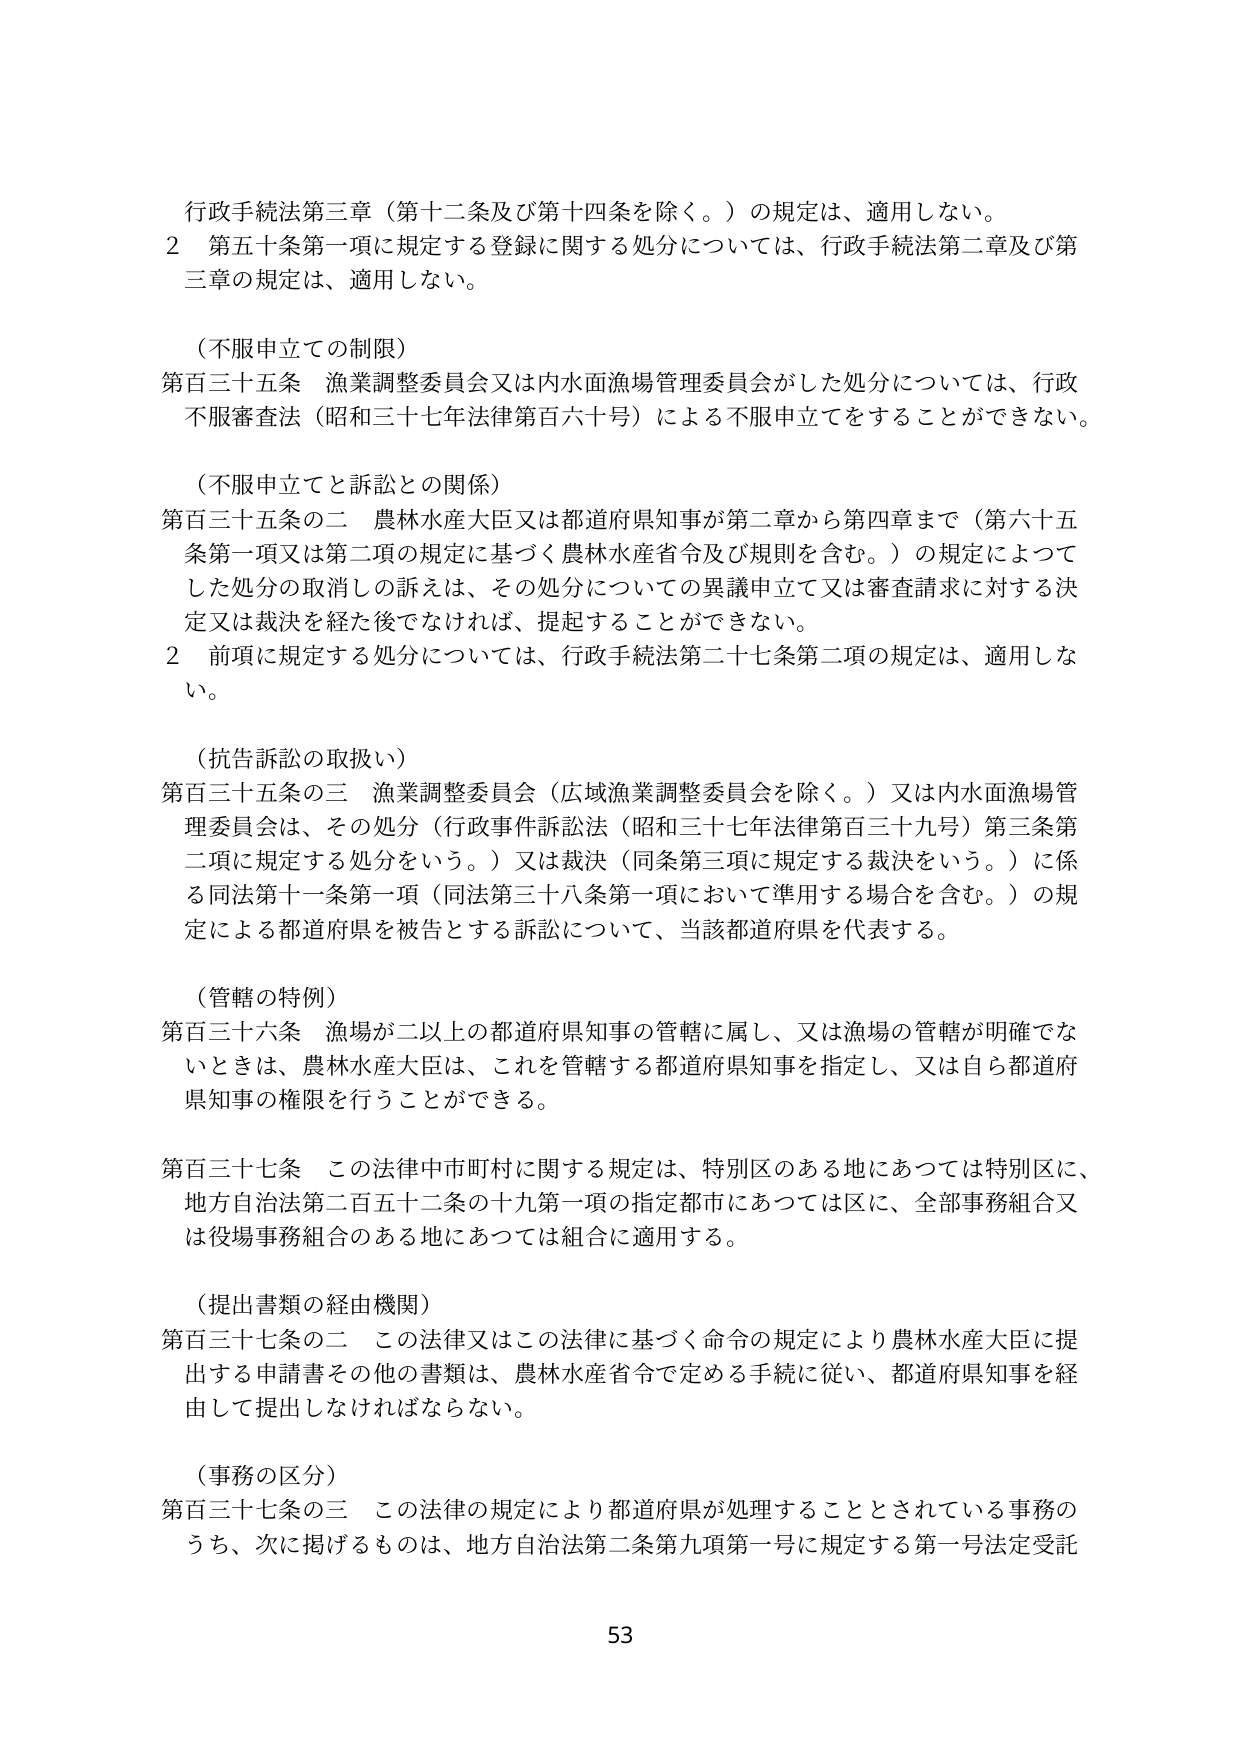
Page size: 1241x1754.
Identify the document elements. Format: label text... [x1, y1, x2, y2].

text （管轄の特例） [184, 979, 1079, 1014]
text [161, 1492, 1079, 1560]
text 第百三十七条 この法律中市町村に関する規定は、特別区のある地にあつては特別区に、地方自治法第二百五十二条の十九第一項の指定都市にあつては区に、全部事務組合又は役場事務組合のある地にあつては組合に適用する。 [161, 1150, 1079, 1253]
text 第百三十五条の二 農林水産大臣又は都道府県知事が第二章から第四章まで（第六十五条第一項又は第二項の規定に基づく農林水産省令及び規則を含む。）の規定によつてした処分の取消しの訴えは、その処分についての異議申立て又は審査請求に対する決定又は裁決を経た後でなければ、提起することができない。 [161, 501, 1079, 638]
text ２ 前項に規定する処分については、行政手続法第二十七条第二項の規定は、適用しない。 [161, 638, 1079, 706]
text 第百三十五条の三 漁業調整委員会（広域漁業調整委員会を除く。）又は内水面漁場管理委員会は、その処分（行政事件訴訟法（昭和三十七年法律第百三十九号）第三条第二項に規定する処分をいう。）又は裁決（同条第三項に規定する裁決をいう。）に係る同法第十一条第一項（同法第三十八条第一項において準用する場合を含む。）の規定による都道府県を被告とする訴訟について、当該都道府県を代表する。 [161, 774, 1079, 945]
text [161, 194, 1079, 228]
text （提出書類の経由機関） [184, 1287, 1079, 1321]
text （不服申立てと訴訟との関係） [184, 467, 1079, 501]
text 第百三十五条 漁業調整委員会又は内水面漁場管理委員会がした処分については、行政不服審査法（昭和三十七年法律第百六十号）による不服申立てをすることができない。 [161, 364, 1079, 433]
text （不服申立ての制限） [184, 330, 1079, 364]
text ２ 第五十条第一項に規定する登録に関する処分については、行政手続法第二章及び第三章の規定は、適用しない。 [161, 228, 1079, 296]
text 第百三十六条 漁場が二以上の都道府県知事の管轄に属し、又は漁場の管轄が明確でないときは、農林水産大臣は、これを管轄する都道府県知事を指定し、又は自ら都道府県知事の権限を行うことができる。 [161, 1014, 1079, 1116]
text （事務の区分） [184, 1458, 1079, 1492]
text （抗告訴訟の取扱い） [184, 740, 1079, 774]
text 第百三十七条の二 この法律又はこの法律に基づく命令の規定により農林水産大臣に提出する申請書その他の書類は、農林水産省令で定める手続に従い、都道府県知事を経由して提出しなければならない。 [161, 1321, 1079, 1424]
